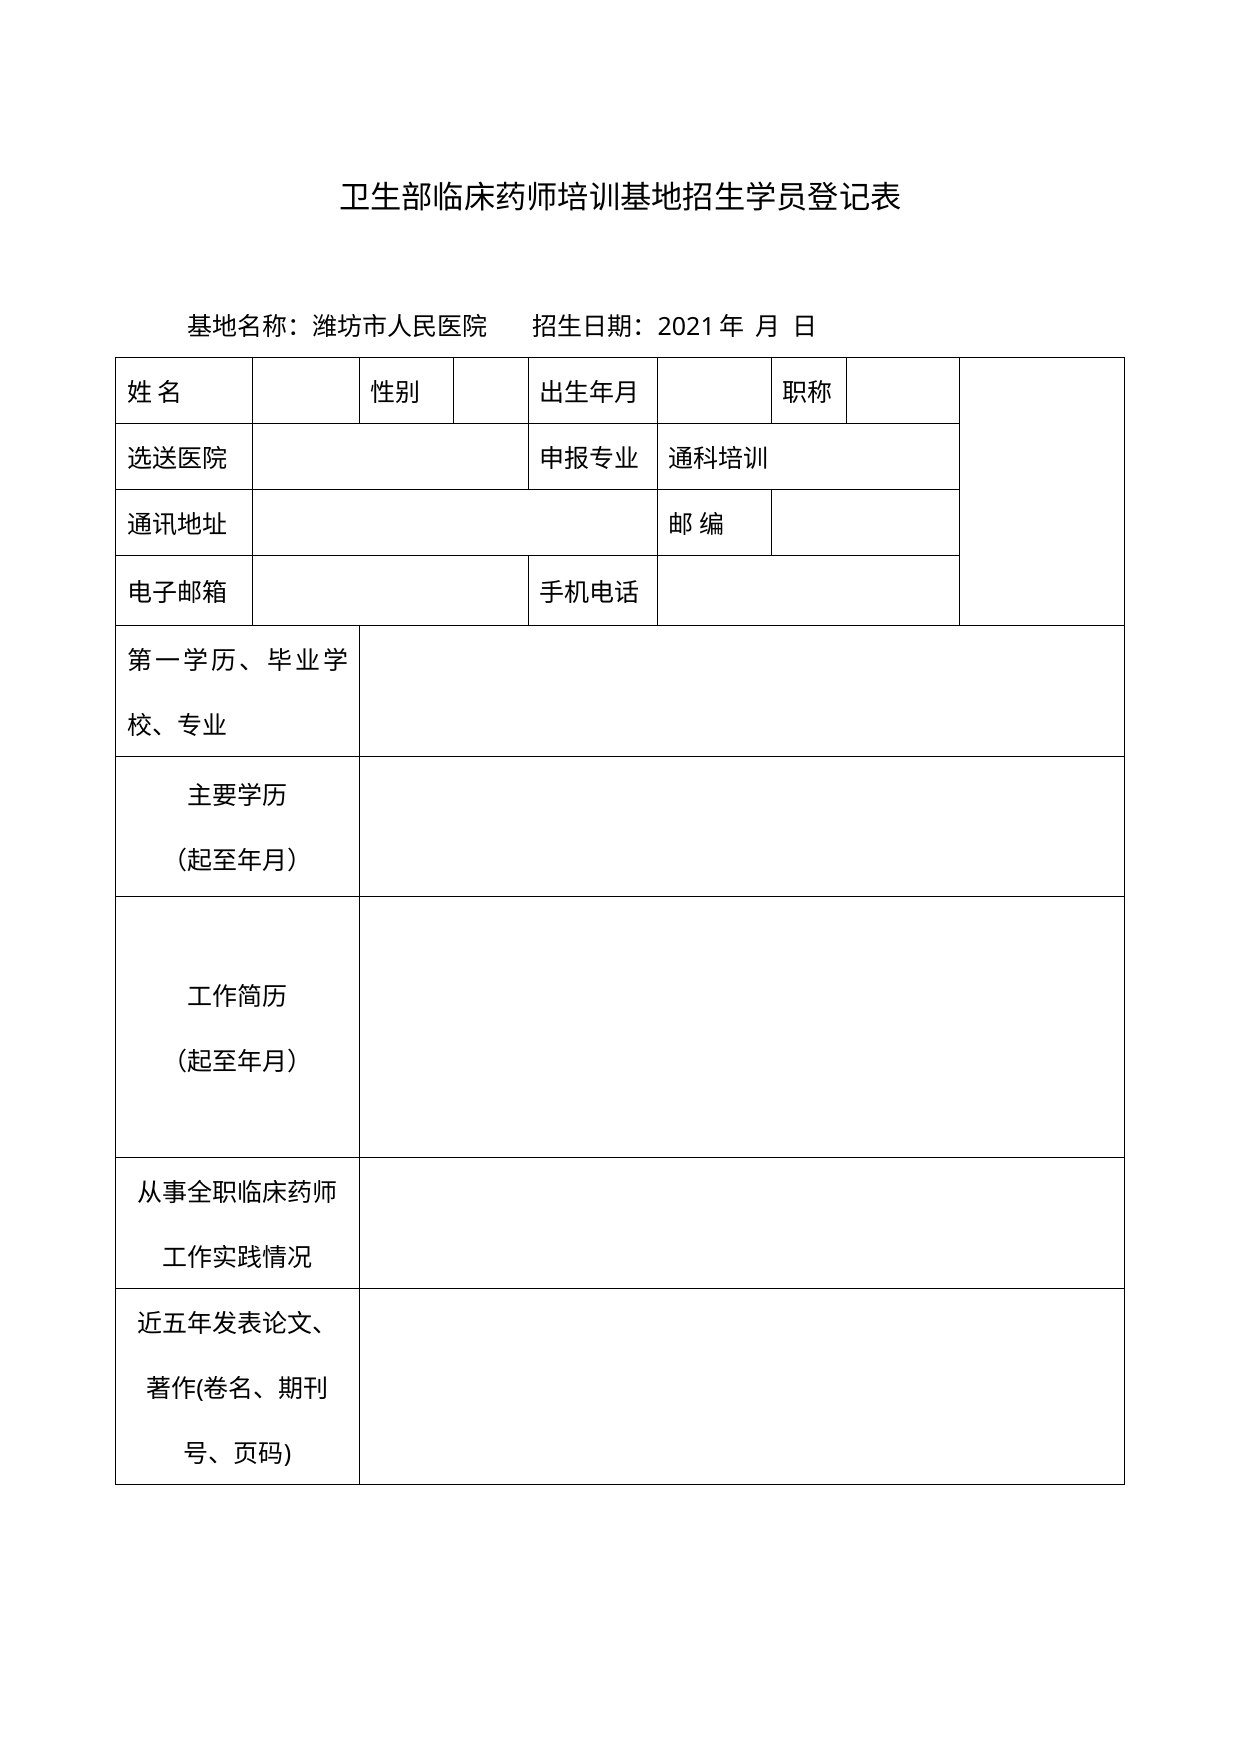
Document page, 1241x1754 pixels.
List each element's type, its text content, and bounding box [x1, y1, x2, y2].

table_cell 电子邮箱 [116, 556, 252, 625]
table_header 职称 [772, 358, 846, 423]
table_cell 申报专业 [529, 424, 657, 489]
table_cell 通讯地址 [116, 490, 252, 555]
table_cell [253, 424, 528, 489]
table_cell [360, 626, 1124, 756]
table_header 性别 [360, 358, 453, 423]
table_header [253, 358, 359, 423]
table_cell 工作简历 （起至年月） [116, 897, 359, 1157]
table_cell 第一学历、毕业学校、专业 [116, 626, 359, 756]
text 基地名称：潍坊市人民医院 招生日期：2021年 月 日 [187, 292, 1053, 357]
text 卫生部临床药师培训基地招生学员登记表 [187, 162, 1053, 227]
table_cell 邮 编 [658, 490, 771, 555]
table_cell [360, 897, 1124, 1157]
table_cell [658, 556, 959, 625]
table_header [960, 358, 1124, 625]
table_cell 通科培训 [658, 424, 959, 489]
table_cell [772, 490, 959, 555]
table_cell [360, 1289, 1124, 1484]
table_cell 选送医院 [116, 424, 252, 489]
table_cell [360, 757, 1124, 896]
table_header [658, 358, 771, 423]
table_cell [360, 1158, 1124, 1288]
table_cell 近五年发表论文、著作(卷名、期刊号、页码) [116, 1289, 359, 1484]
table_cell 从事全职临床药师工作实践情况 [116, 1158, 359, 1288]
table_cell [253, 490, 657, 555]
table_cell 手机电话 [529, 556, 657, 625]
table_header 出生年月 [529, 358, 657, 423]
table_header [847, 358, 959, 423]
table_header 姓 名 [116, 358, 252, 423]
table_header [454, 358, 528, 423]
table_cell 主要学历 （起至年月） [116, 757, 359, 896]
table_cell [253, 556, 528, 625]
